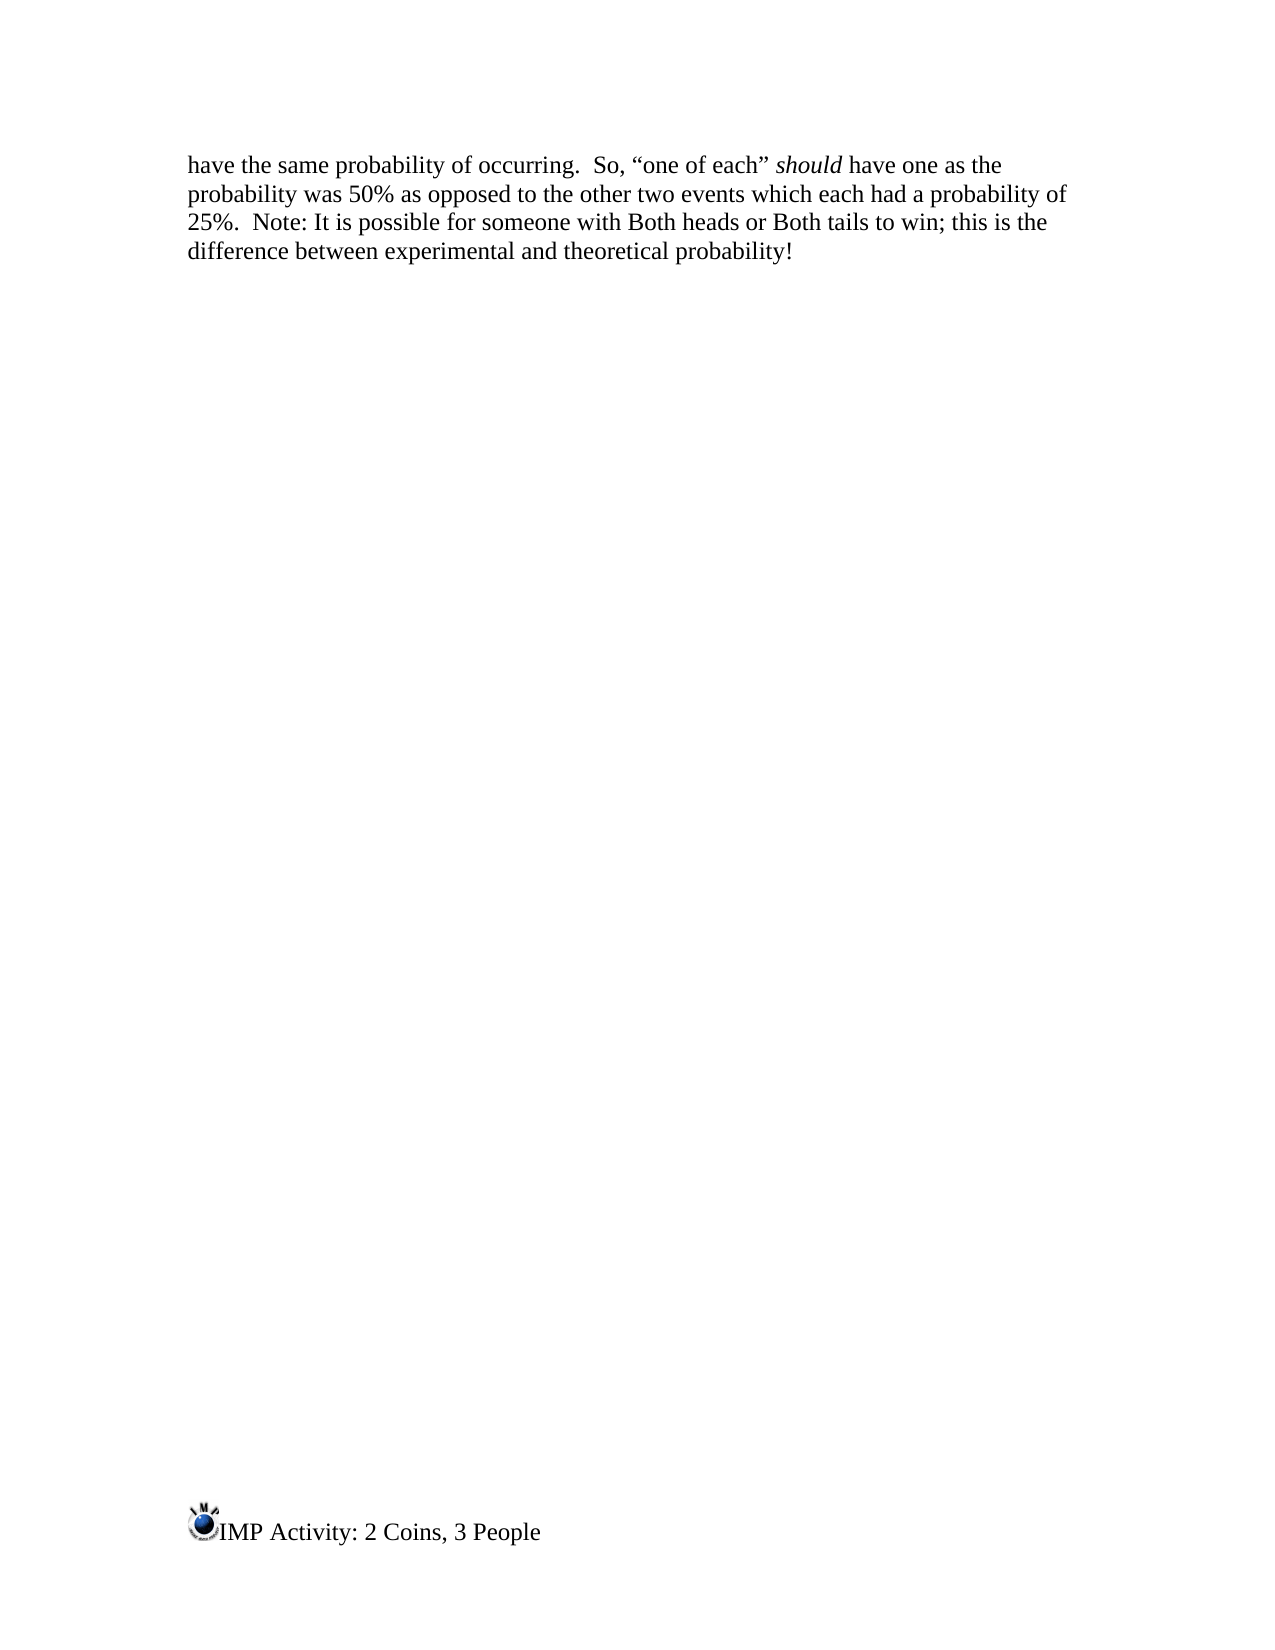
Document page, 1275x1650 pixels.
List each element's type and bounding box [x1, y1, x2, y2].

text [187, 150, 1087, 265]
